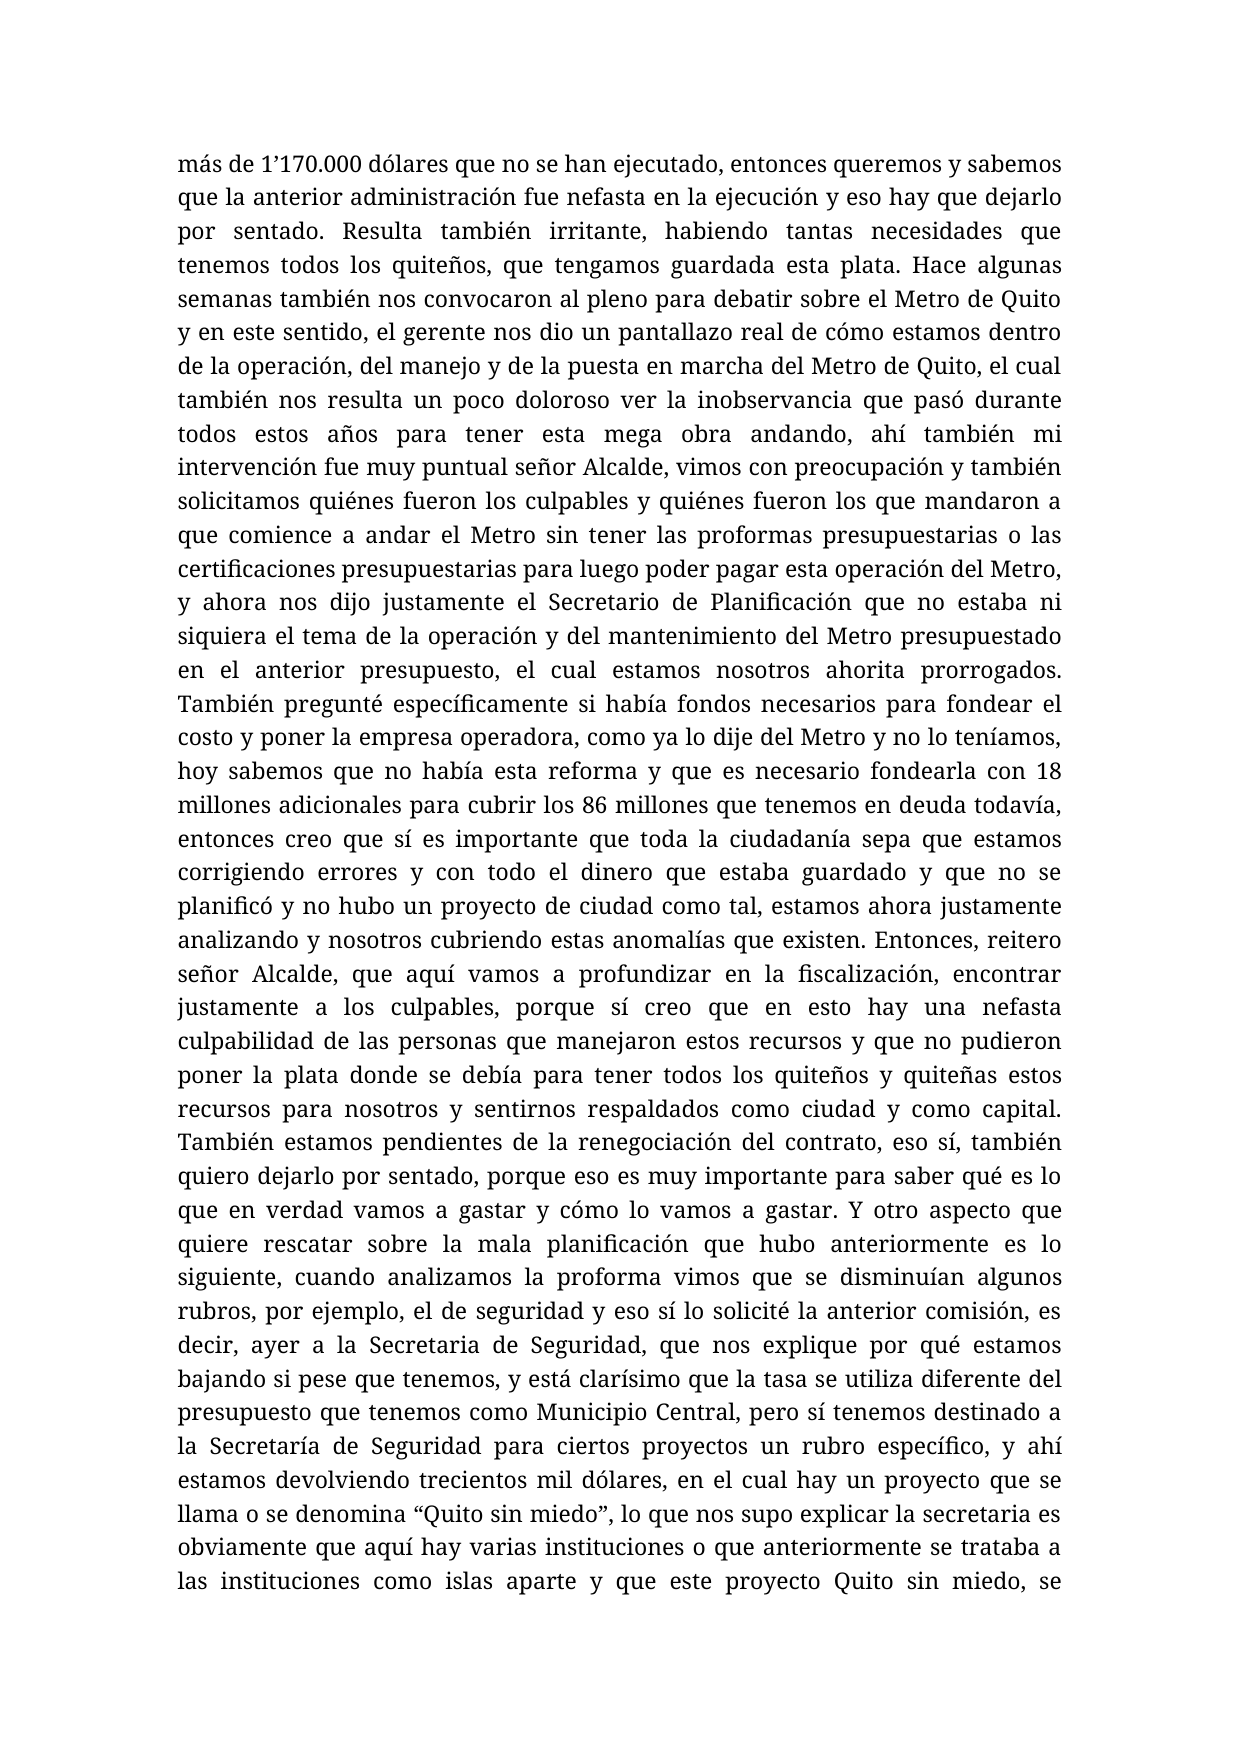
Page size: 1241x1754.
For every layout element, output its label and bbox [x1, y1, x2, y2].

text [177, 148, 1063, 1596]
